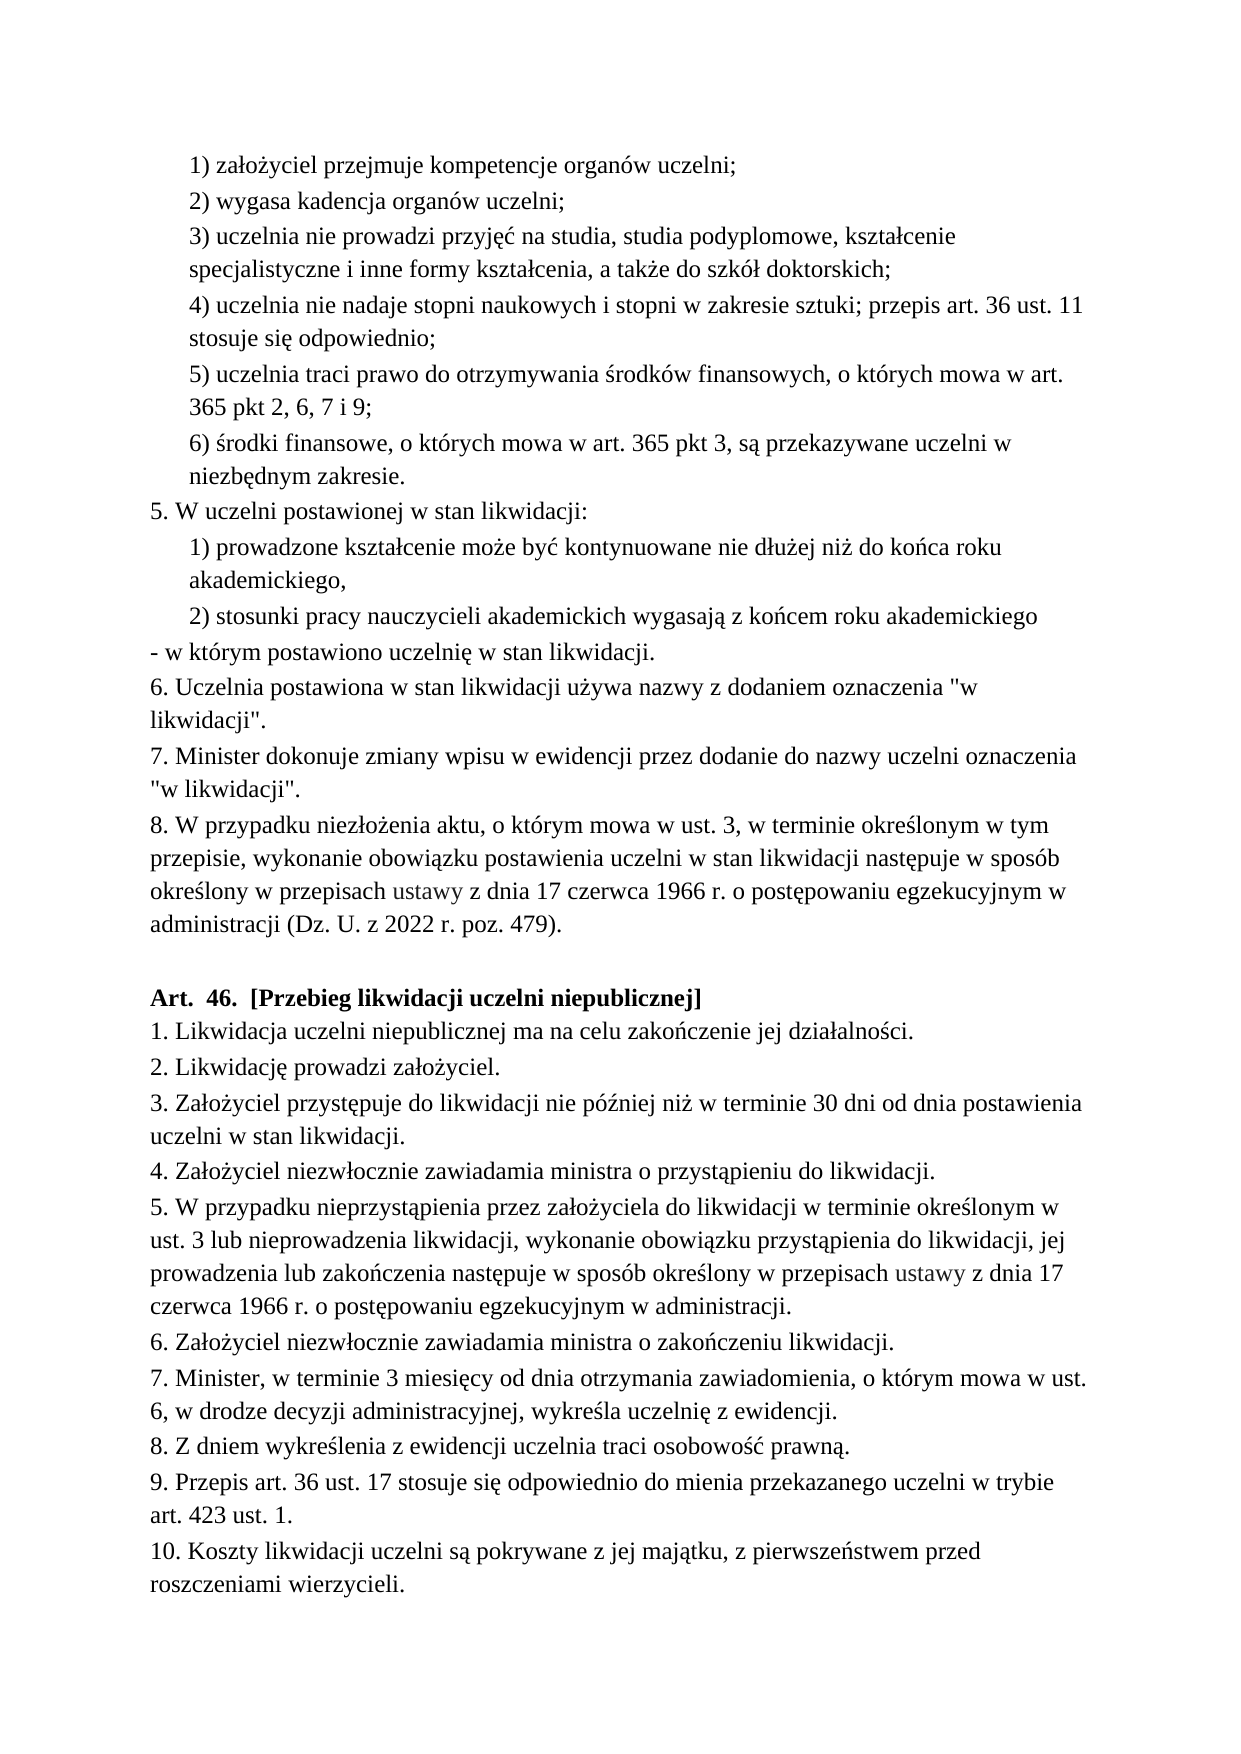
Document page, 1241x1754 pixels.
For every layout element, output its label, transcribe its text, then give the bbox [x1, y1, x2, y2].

text - w którym postawiono uczelnię w stan likwidacji. [150, 637, 1090, 665]
text 2) wygasa kadencja organów uczelni; [189, 186, 1090, 214]
text 3) uczelnia nie prowadzi przyjęć na studia, studia podyplomowe, kształcenie specjalistyczne i inne formy kształcenia, a także do szkół doktorskich; [189, 221, 1090, 283]
text 2) stosunki pracy nauczycieli akademickich wygasają z końcem roku akademickiego [189, 601, 1090, 630]
text Art. 46. [Przebieg likwidacji uczelni niepublicznej] [150, 983, 1090, 1012]
text 3. Założyciel przystępuje do likwidacji nie później niż w terminie 30 dni od dnia postawienia uczelni w stan likwidacji. [150, 1088, 1090, 1149]
text 6) środki finansowe, o których mowa w art. 365 pkt 3, są przekazywane uczelni w niezbędnym zakresie. [189, 428, 1090, 489]
text 1) prowadzone kształcenie może być kontynuowane nie dłużej niż do końca roku akademickiego, [189, 532, 1090, 594]
text 2. Likwidację prowadzi założyciel. [150, 1052, 1090, 1081]
text 7. Minister, w terminie 3 miesięcy od dnia otrzymania zawiadomienia, o którym mowa w ust. 6, w drodze decyzji administracyjnej, wykreśla uczelnię z ewidencji. [150, 1363, 1090, 1424]
text 5) uczelnia traci prawo do otrzymywania środków finansowych, o których mowa w art. 365 pkt 2, 6, 7 i 9; [189, 359, 1090, 421]
text 1. Likwidacja uczelni niepublicznej ma na celu zakończenie jej działalności. [150, 1016, 1090, 1045]
text 1) założyciel przejmuje kompetencje organów uczelni; [189, 150, 1090, 179]
text 10. Koszty likwidacji uczelni są pokrywane z jej majątku, z pierwszeństwem przed roszczeniami wierzycieli. [150, 1536, 1090, 1598]
text 4) uczelnia nie nadaje stopni naukowych i stopni w zakresie sztuki; przepis art. 36 ust. 11 stosuje się odpowiednio; [189, 290, 1090, 352]
text 5. W uczelni postawionej w stan likwidacji: [150, 496, 1090, 525]
text 8. Z dniem wykreślenia z ewidencji uczelnia traci osobowość prawną. [150, 1431, 1090, 1460]
text 6. Uczelnia postawiona w stan likwidacji używa nazwy z dodaniem oznaczenia "w likwidacji". [150, 672, 1090, 734]
text 9. Przepis art. 36 ust. 17 stosuje się odpowiednio do mienia przekazanego uczelni w trybie art. 423 ust. 1. [150, 1467, 1090, 1529]
text 6. Założyciel niezwłocznie zawiadamia ministra o zakończeniu likwidacji. [150, 1327, 1090, 1356]
text 7. Minister dokonuje zmiany wpisu w ewidencji przez dodanie do nazwy uczelni oznaczenia "w likwidacji". [150, 741, 1090, 803]
text 5. W przypadku nieprzystąpienia przez założyciela do likwidacji w terminie określonym w ust. 3 lub nieprowadzenia likwidacji, wykonanie obowiązku przystąpienia do likwidacji, jej prowadzenia lub zakończenia następuje w sposób określony w przepisach ustawy z dnia 17 czerwca 1966 r. o postępowaniu egzekucyjnym w administracji. [150, 1192, 1090, 1320]
text 4. Założyciel niezwłocznie zawiadamia ministra o przystąpieniu do likwidacji. [150, 1156, 1090, 1185]
text 8. W przypadku niezłożenia aktu, o którym mowa w ust. 3, w terminie określonym w tym przepisie, wykonanie obowiązku postawienia uczelni w stan likwidacji następuje w sposób określony w przepisach ustawy z dnia 17 czerwca 1966 r. o postępowaniu egzekucyjnym w administracji (Dz. U. z 2022 r. poz. 479). [150, 810, 1090, 938]
